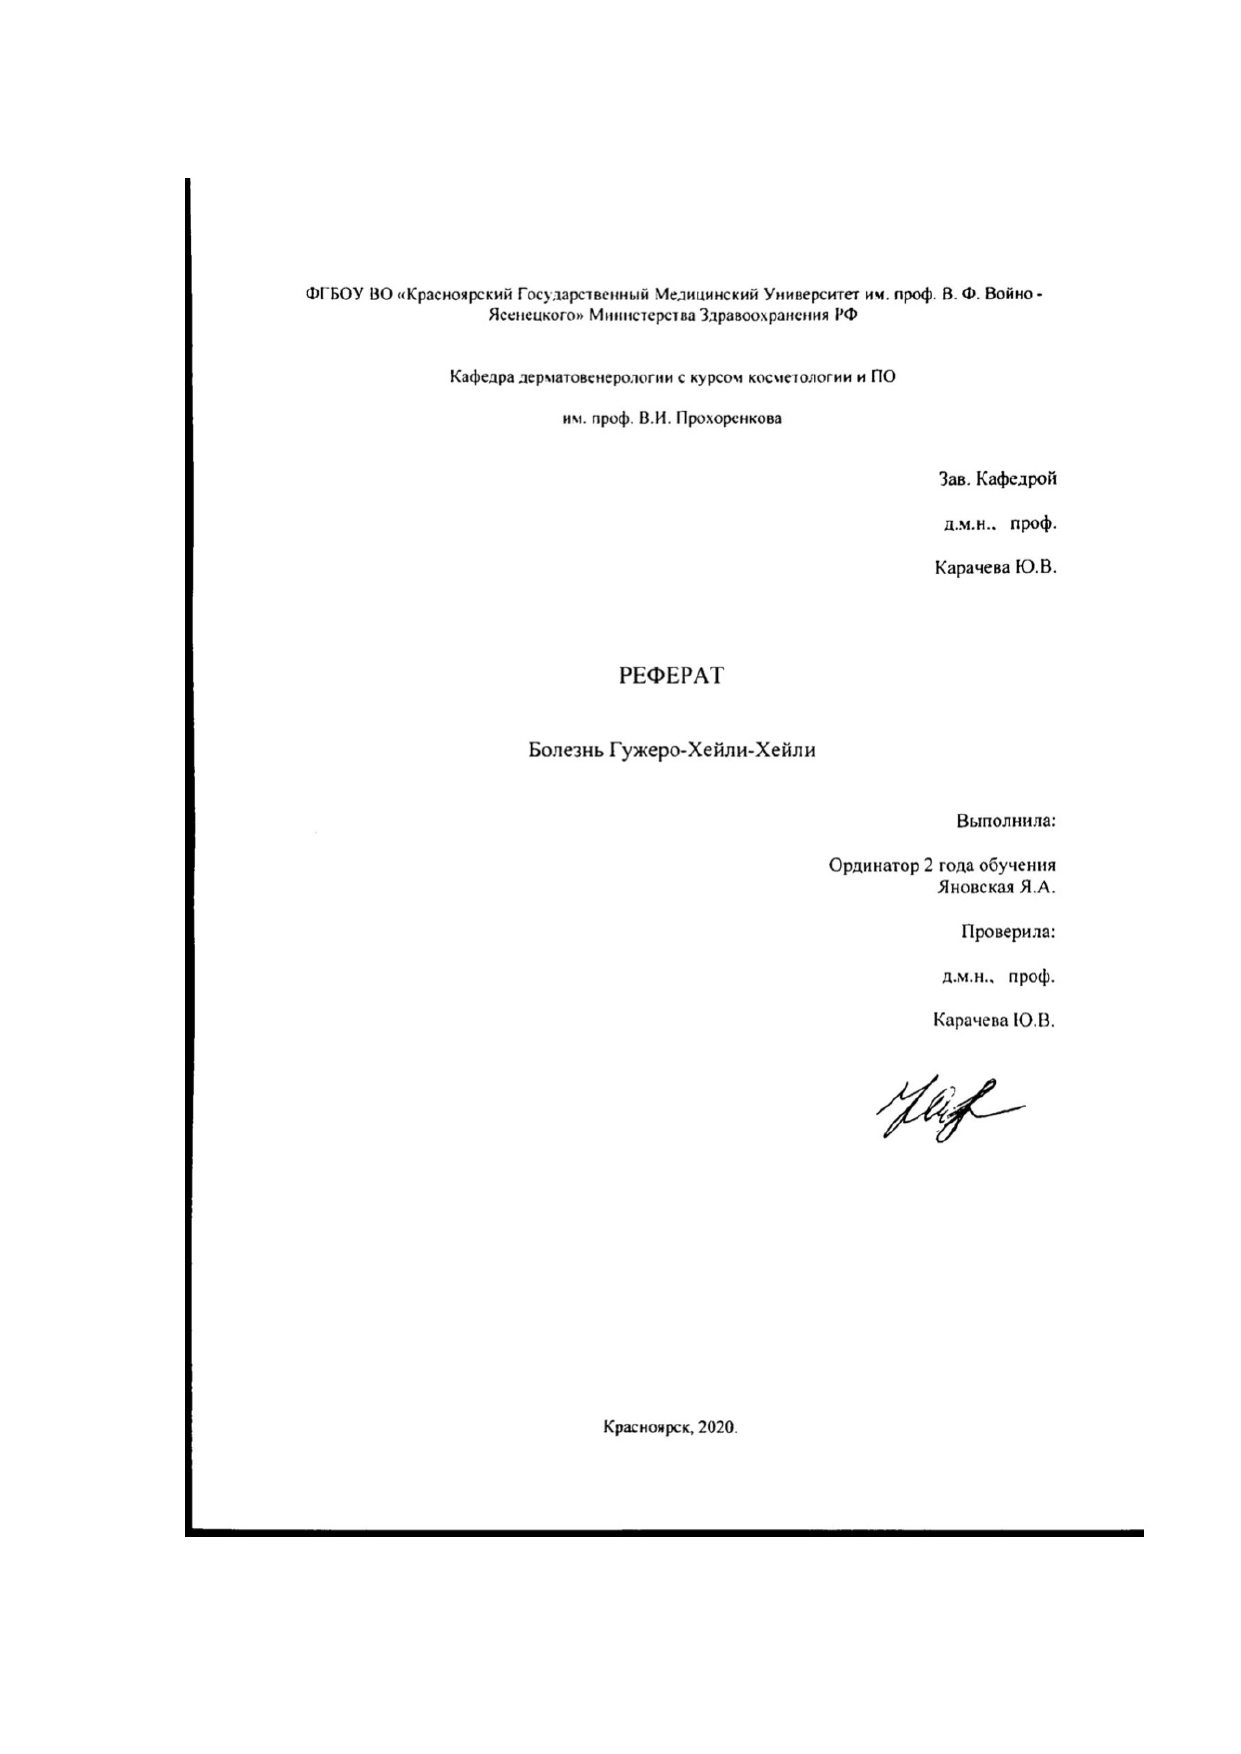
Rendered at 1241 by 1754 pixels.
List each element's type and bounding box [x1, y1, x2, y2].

picture [73, 118, 1241, 1596]
